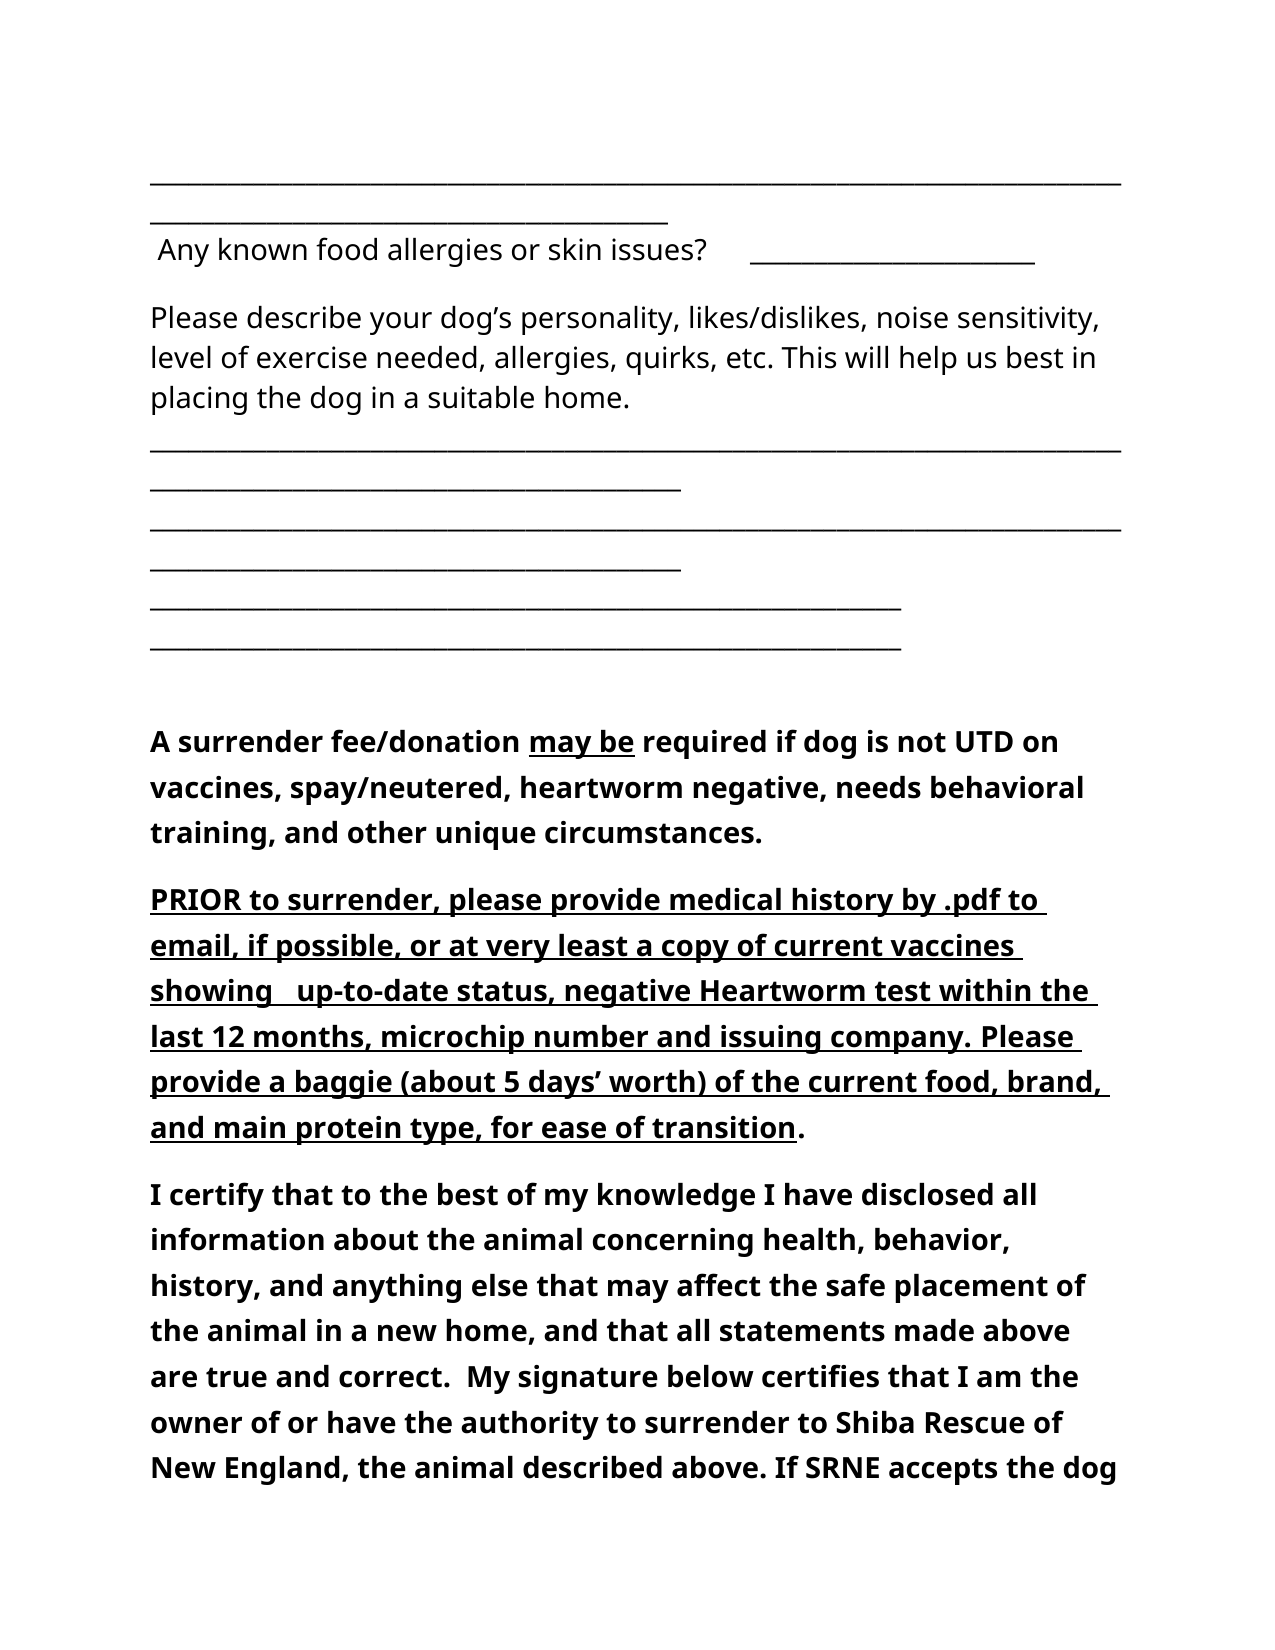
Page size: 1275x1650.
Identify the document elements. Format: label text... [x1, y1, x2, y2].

text __________________________________________________________ [150, 576, 1125, 615]
text ___________________________________________________________________________________________________________________ [150, 150, 1125, 229]
text A surrender fee/donation may be required if dog is not UTD on vaccines, spay/neutered, heartworm negative, needs behavioral training, and other unique circumstances. [150, 721, 1125, 852]
text ____________________________________________________________________________________________________________________ [150, 417, 1125, 496]
text Any known food allergies or skin issues? ______________________ [150, 229, 1125, 269]
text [150, 1174, 1125, 1487]
text ____________________________________________________________________________________________________________________ [150, 496, 1125, 576]
text PRIOR to surrender, please provide medical history by .pdf to email, if possible, or at very least a copy of current vaccines showing up-to-date status, negative Heartworm test within the last 12 months, microchip number and issuing company. Please provide a baggie (about 5 days’ worth) of the current food, brand, and main protein type, for ease of transition. [150, 879, 1125, 1147]
text __________________________________________________________ [150, 615, 1125, 655]
text Please describe your dog’s personality, likes/dislikes, noise sensitivity, level of exercise needed, allergies, quirks, etc. This will help us best in placing the dog in a suitable home. [150, 298, 1125, 417]
